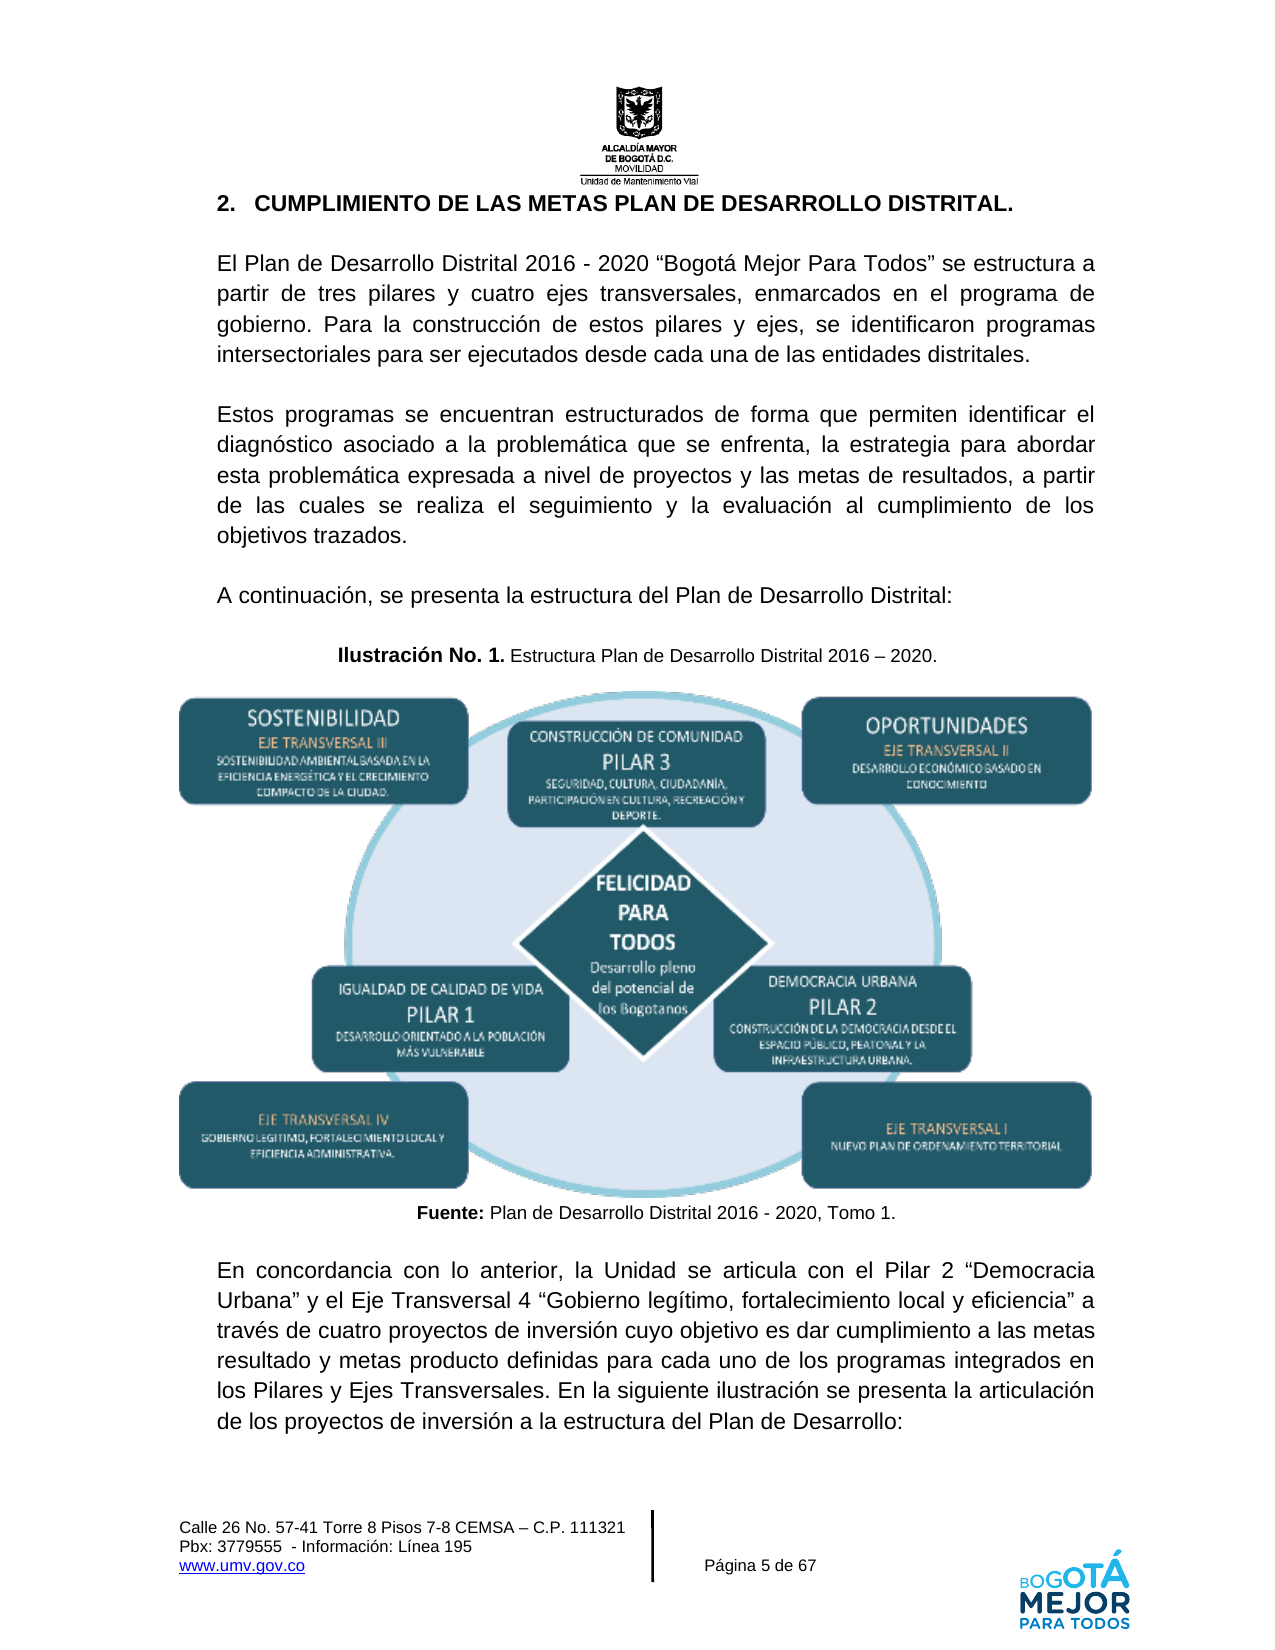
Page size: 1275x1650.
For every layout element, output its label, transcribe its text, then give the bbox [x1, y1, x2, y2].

subtitle CUMPLIMIENTO DE LAS METAS PLAN DE DESARROLLO DISTRITAL. [217, 190, 1096, 216]
picture [179, 691, 1092, 1198]
list Fuente: Plan de Desarrollo Distrital 2016 - 2020, Tomo 1. [217, 1202, 1096, 1223]
picture [1014, 1535, 1149, 1640]
list Estos programas se encuentran estructurados de forma que permiten identificar el diagnóstico asociado a la problemática que se enfrenta, la estrategia para abordar esta problemática expresada a nivel de proyectos y las metas de resultados, a partir de las cuales se realiza el seguimiento y la evaluación al cumplimiento de los objetivos trazados. [217, 401, 1096, 548]
list El Plan de Desarrollo Distrital 2016 - 2020 “Bogotá Mejor Para Todos” se estructura a partir de tres pilares y cuatro ejes transversales, enmarcados en el programa de gobierno. Para la construcción de estos pilares y ejes, se identificaron programas intersectoriales para ser ejecutados desde cada una de las entidades distritales. [217, 250, 1096, 367]
list A continuación, se presenta la estructura del Plan de Desarrollo Distrital: [217, 582, 1096, 609]
picture [573, 75, 702, 190]
text Ilustración No. 1. Estructura Plan de Desarrollo Distrital 2016 – 2020. [179, 643, 1096, 667]
list En concordancia con lo anterior, la Unidad se articula con el Pilar 2 “Democracia Urbana” y el Eje Transversal 4 “Gobierno legítimo, fortalecimiento local y eficiencia” a través de cuatro proyectos de inversión cuyo objetivo es dar cumplimiento a las metas resultado y metas producto definidas para cada uno de los programas integrados en los Pilares y Ejes Transversales. En la siguiente ilustración se presenta la articulación de los proyectos de inversión a la estructura del Plan de Desarrollo: [217, 1257, 1096, 1434]
